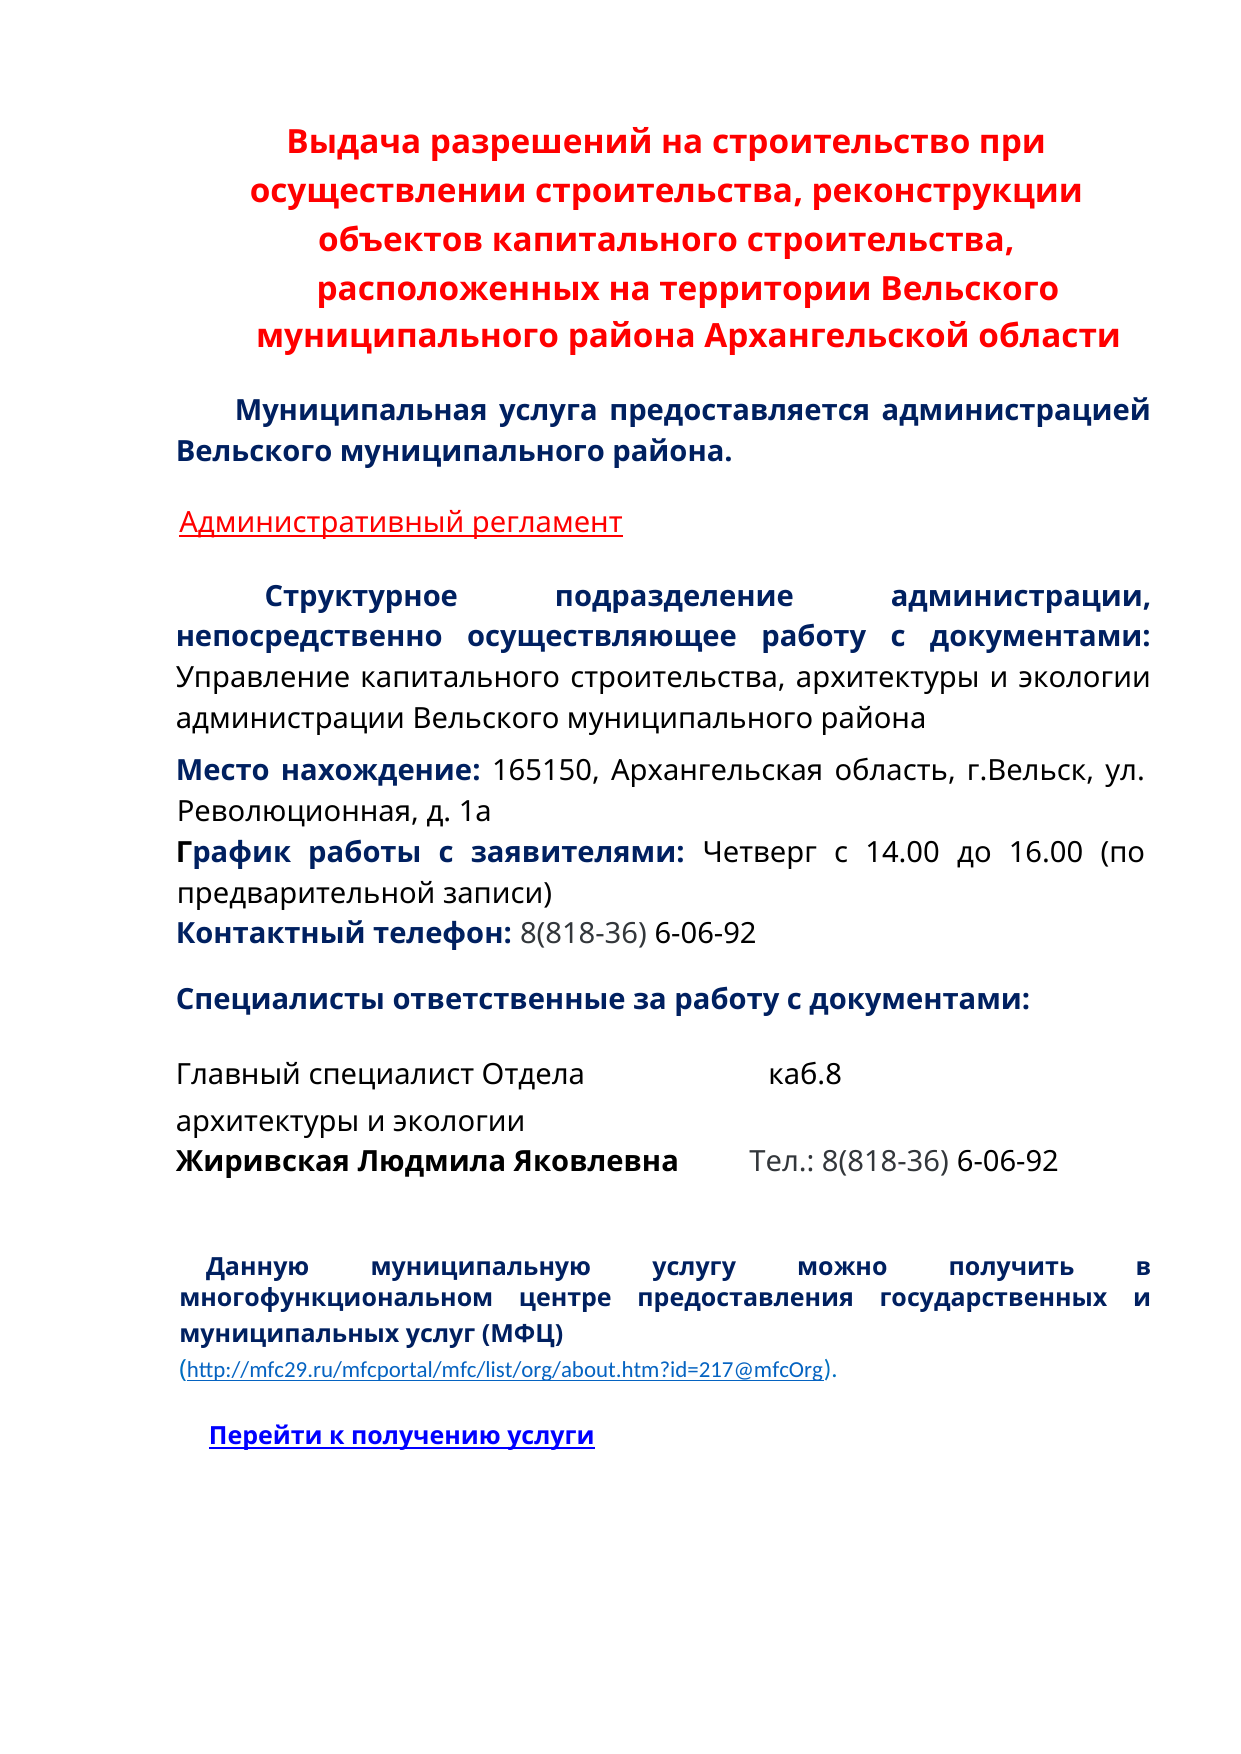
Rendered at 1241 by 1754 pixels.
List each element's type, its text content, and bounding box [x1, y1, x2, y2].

text Структурное подразделение администрации, непосредственно осуществляющее работу с документами: Управление капитального строительства, архитектуры и экологии администрации Вельского муниципального района [176, 575, 1152, 737]
text расположенных на территории Вельского муниципального района Архангельской области [224, 265, 1152, 358]
text (http://mfc29.ru/mfcportal/mfc/list/org/about.htm?id=217@mfcOrg). [179, 1351, 1152, 1385]
text Выдача разрешений на строительство при осуществлении строительства, реконструкции объектов капитального строительства, [181, 118, 1152, 261]
text Место нахождение: 165150, Архангельская область, г.Вельск, ул. Революционная, д. 1а [176, 749, 1145, 830]
text Муниципальная услуга предоставляется администрацией Вельского муниципального района. [176, 389, 1152, 470]
subtitle Жиривская Людмила Яковлевна Тел.: 8(818-36) 6-06-92 [176, 1141, 1152, 1180]
text График работы с заявителями: Четверг с 14.00 до 16.00 (по предварительной записи) [176, 831, 1145, 912]
text Специалисты ответственные за работу с документами: [176, 978, 1152, 1018]
text Контактный телефон: 8(818-36) 6-06-92 [176, 913, 1152, 952]
text Главный специалист Отдела каб.8 [176, 1053, 1152, 1093]
text архитектуры и экологии [176, 1100, 1145, 1139]
text Перейти к получению услуги [209, 1418, 1152, 1452]
text Административный регламент [179, 501, 1152, 541]
text Данную муниципальную услугу можно получить в многофункциональном центре предоставления государственных и муниципальных услуг (МФЦ) [179, 1249, 1152, 1351]
